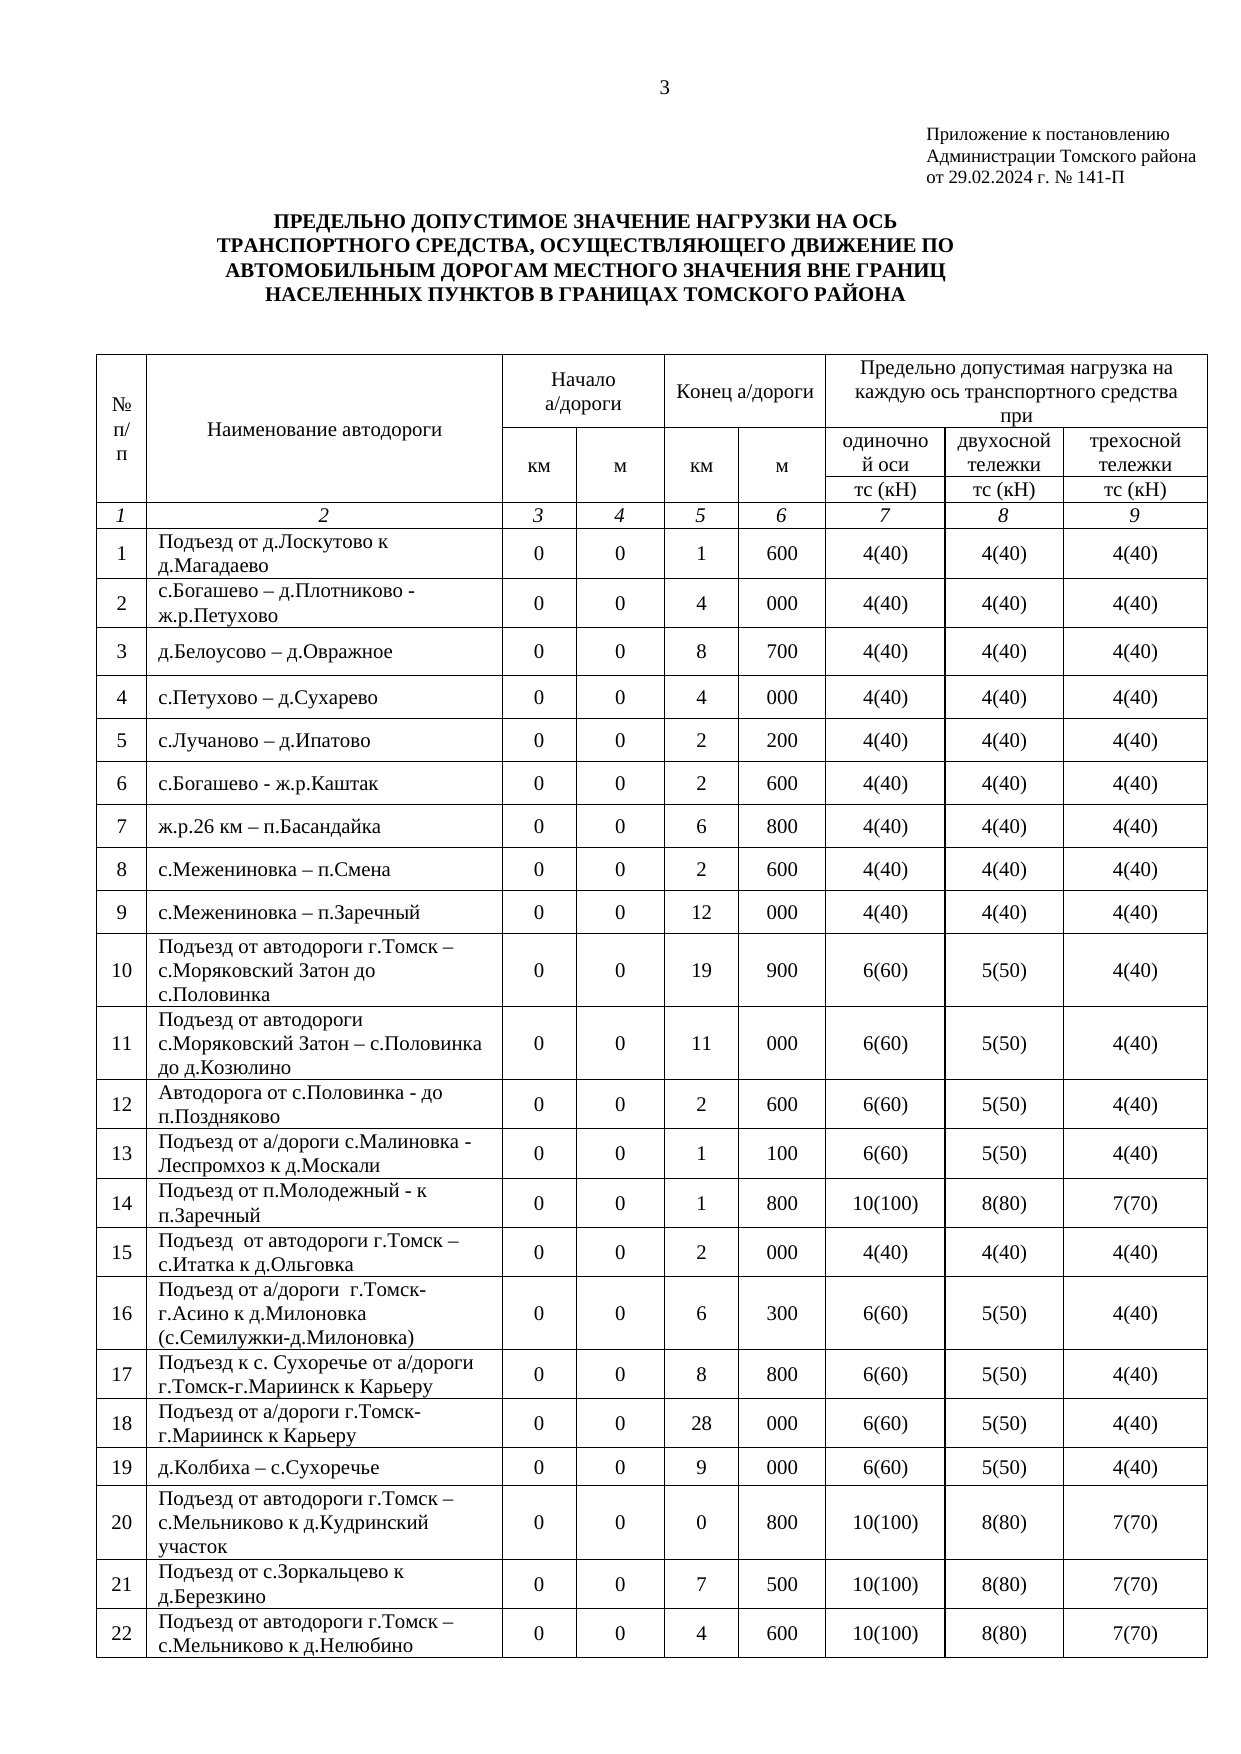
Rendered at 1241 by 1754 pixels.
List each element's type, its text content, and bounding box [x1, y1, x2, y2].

table_cell 0 [577, 1350, 664, 1398]
table_cell 4(40) [1064, 719, 1207, 761]
table_cell 4(40) [1064, 1228, 1207, 1276]
table_cell 4(40) [826, 529, 944, 577]
table_cell 4(40) [826, 676, 944, 718]
table_cell 0 [503, 934, 576, 1006]
table_cell 4(40) [826, 805, 944, 847]
table_cell 6(60) [826, 1399, 944, 1447]
table_cell 4(40) [1064, 934, 1207, 1006]
table_cell 5 [97, 719, 146, 761]
table_cell 0 [577, 676, 664, 718]
table_cell Подъезд от п.Молодежный - к п.Заречный [147, 1179, 502, 1227]
table_cell одиночной оси [826, 428, 944, 476]
table_cell 28 [665, 1399, 738, 1447]
table_cell 600 [739, 1080, 825, 1128]
table_cell 10 [97, 934, 146, 1006]
table_cell 12 [97, 1080, 146, 1128]
table_cell двухосной тележки [946, 428, 1063, 476]
table_cell 0 [577, 805, 664, 847]
table_cell 1 [665, 1179, 738, 1227]
table_cell 0 [577, 934, 664, 1006]
table_cell 0 [503, 529, 576, 577]
table_cell 6 [739, 503, 825, 528]
table_cell 200 [739, 719, 825, 761]
table_cell 4(40) [1064, 848, 1207, 890]
table_cell 0 [503, 891, 576, 933]
table_cell 10(100) [826, 1560, 944, 1608]
table_cell 4(40) [946, 719, 1063, 761]
table_cell 600 [739, 848, 825, 890]
table_cell Конец а/дороги [665, 355, 825, 427]
table_cell Подъезд от автодороги г.Томск – с.Мельниково к д.Нелюбино [147, 1609, 502, 1657]
table_cell 4(40) [826, 1228, 944, 1276]
table_cell 4(40) [1064, 1129, 1207, 1177]
table_cell 8(80) [946, 1609, 1063, 1657]
table_cell 1 [97, 503, 146, 528]
table_cell 0 [577, 1560, 664, 1608]
table_cell тс (кН) [826, 477, 944, 502]
table_header Приложение к постановлению Администрации Томского района от 29.02.2024 г. № 141-П предельно допустимое значение нагрузки на ось ТРАнспортного средства, осуществляющего движение по автомобильным дорогам МЕСТНОГО ЗНАЧЕНИЯ ВНЕ ГРАНИЦ НАСЕЛЕННЫХ ПУНКТОВ В ГРАНИЦАХ ТомскоГО РАЙОНА [96, 123, 1208, 354]
table_cell 4 [665, 1609, 738, 1657]
table_cell 6(60) [826, 1448, 944, 1485]
table_cell 600 [739, 529, 825, 577]
table_cell 000 [739, 579, 825, 627]
table_cell 7(70) [1064, 1179, 1207, 1227]
table_cell 0 [503, 762, 576, 804]
table_cell 800 [739, 805, 825, 847]
table_cell 0 [577, 1007, 664, 1079]
table_cell д.Белоусово – д.Овражное [147, 628, 502, 675]
table_cell 0 [503, 579, 576, 627]
table_cell 19 [665, 934, 738, 1006]
table_cell 0 [577, 762, 664, 804]
table_cell 3 [97, 628, 146, 675]
table_cell 1 [665, 1129, 738, 1177]
table_cell 6(60) [826, 1007, 944, 1079]
table_cell Подъезд от а/дороги г.Томск-г.Асино к д.Милоновка (с.Семилужки-д.Милоновка) [147, 1277, 502, 1349]
table_cell 0 [577, 1399, 664, 1447]
table_cell 0 [665, 1486, 738, 1558]
table_cell 800 [739, 1179, 825, 1227]
table_cell 000 [739, 891, 825, 933]
table_cell с.Богашево - ж.р.Каштак [147, 762, 502, 804]
table_cell 20 [97, 1486, 146, 1558]
table_cell 4 [665, 676, 738, 718]
table_cell Подъезд от автодороги г.Томск – с.Мельниково к д.Кудринский участок [147, 1486, 502, 1558]
table_cell 0 [503, 1179, 576, 1227]
table_cell тс (кН) [946, 477, 1063, 502]
table_cell 8(80) [946, 1560, 1063, 1608]
table_cell 7(70) [1064, 1609, 1207, 1657]
table_cell 17 [97, 1350, 146, 1398]
table_cell Подъезд от автодороги г.Томск –с.Итатка к д.Ольговка [147, 1228, 502, 1276]
table_cell 5(50) [946, 1007, 1063, 1079]
table_cell 19 [97, 1448, 146, 1485]
table_cell тс (кН) [1064, 477, 1207, 502]
table_cell 16 [97, 1277, 146, 1349]
table_cell 000 [739, 1448, 825, 1485]
table_cell 4(40) [946, 628, 1063, 675]
table_cell 4(40) [946, 891, 1063, 933]
table_cell 4(40) [1064, 1350, 1207, 1398]
table_cell 700 [739, 628, 825, 675]
table_cell 4(40) [946, 579, 1063, 627]
table_cell 0 [577, 1129, 664, 1177]
table_cell м [577, 428, 664, 502]
table_cell 4(40) [826, 891, 944, 933]
table_cell 0 [577, 1080, 664, 1128]
table_cell 4 [97, 676, 146, 718]
table_cell 6 [665, 1277, 738, 1349]
table_cell 8(80) [946, 1486, 1063, 1558]
table_cell 8 [97, 848, 146, 890]
table_cell 4(40) [1064, 1277, 1207, 1349]
table_cell 4(40) [1064, 1399, 1207, 1447]
table_cell 0 [577, 579, 664, 627]
table_cell 21 [97, 1560, 146, 1608]
table_cell 8 [665, 628, 738, 675]
table_cell 0 [577, 1179, 664, 1227]
table_cell 4(40) [1064, 579, 1207, 627]
table_cell 8 [665, 1350, 738, 1398]
table_cell 0 [503, 676, 576, 718]
table_cell 4(40) [1064, 529, 1207, 577]
table_cell с.Лучаново – д.Ипатово [147, 719, 502, 761]
table_cell Подъезд от с.Зоркальцево к д.Березкино [147, 1560, 502, 1608]
table_cell 0 [577, 1448, 664, 1485]
table_cell 4(40) [1064, 1007, 1207, 1079]
table_cell 0 [503, 1080, 576, 1128]
table_cell 4(40) [1064, 805, 1207, 847]
table_cell 4(40) [1064, 1080, 1207, 1128]
table_cell 18 [97, 1399, 146, 1447]
table_cell 7 [97, 805, 146, 847]
table_cell 000 [739, 1228, 825, 1276]
table_cell 4(40) [826, 628, 944, 675]
table_cell 7(70) [1064, 1560, 1207, 1608]
table_cell 2 [665, 719, 738, 761]
table_cell Подъезд от а/дороги с.Малиновка - Леспромхоз к д.Москали [147, 1129, 502, 1177]
table_cell Предельно допустимая нагрузка на каждую ось транспортного средства при [826, 355, 1207, 427]
table_cell Подъезд от автодороги г.Томск –с.Моряковский Затон до с.Половинка [147, 934, 502, 1006]
table_cell Подъезд от д.Лоскутово к д.Магадаево [147, 529, 502, 577]
table_cell 5(50) [946, 934, 1063, 1006]
table_cell 800 [739, 1350, 825, 1398]
table_cell 000 [739, 1007, 825, 1079]
table_cell Начало а/дороги [503, 355, 664, 427]
table_cell 0 [577, 1609, 664, 1657]
table_cell с.Межениновка – п.Заречный [147, 891, 502, 933]
table_cell 9 [97, 891, 146, 933]
table_cell 0 [503, 1007, 576, 1079]
table_cell 0 [577, 719, 664, 761]
table_cell 9 [1064, 503, 1207, 528]
table_cell 9 [665, 1448, 738, 1485]
table_cell 4(40) [1064, 762, 1207, 804]
table_cell 0 [503, 1129, 576, 1177]
table_cell 0 [503, 1399, 576, 1447]
table_cell 0 [577, 1486, 664, 1558]
table_cell 4 [665, 579, 738, 627]
table_cell 0 [577, 529, 664, 577]
table_cell 0 [503, 719, 576, 761]
table_cell 6 [97, 762, 146, 804]
table_cell с.Межениновка – п.Смена [147, 848, 502, 890]
table_cell 1 [665, 529, 738, 577]
table_cell 0 [577, 1228, 664, 1276]
table_cell 6(60) [826, 934, 944, 1006]
table_cell 4(40) [826, 848, 944, 890]
table_cell 4(40) [946, 848, 1063, 890]
table_cell 3 [503, 503, 576, 528]
table_cell 2 [147, 503, 502, 528]
table_cell 0 [503, 1486, 576, 1558]
table_cell 6(60) [826, 1080, 944, 1128]
table_cell с.Петухово – д.Сухарево [147, 676, 502, 718]
table_cell 11 [97, 1007, 146, 1079]
table_cell 4(40) [946, 1228, 1063, 1276]
table_cell 600 [739, 762, 825, 804]
table_cell 0 [503, 1609, 576, 1657]
table_cell 2 [665, 762, 738, 804]
table_cell 2 [665, 848, 738, 890]
table_cell 4(40) [1064, 1448, 1207, 1485]
table_cell 1 [97, 529, 146, 577]
table_cell 5(50) [946, 1080, 1063, 1128]
table_cell 500 [739, 1560, 825, 1608]
table_cell 600 [739, 1609, 825, 1657]
table_cell 5(50) [946, 1277, 1063, 1349]
table_cell 0 [503, 1560, 576, 1608]
table_cell 4(40) [1064, 676, 1207, 718]
table_cell Автодорога от с.Половинка - до п.Поздняково [147, 1080, 502, 1128]
table_cell 4(40) [946, 529, 1063, 577]
table_cell 2 [665, 1228, 738, 1276]
table_cell 000 [739, 1399, 825, 1447]
table_cell 10(100) [826, 1179, 944, 1227]
table_cell 0 [503, 1350, 576, 1398]
table_cell 5(50) [946, 1129, 1063, 1177]
table_cell Подъезд от автодороги с.Моряковский Затон – с.Половинка до д.Козюлино [147, 1007, 502, 1079]
table_cell 4 [577, 503, 664, 528]
table_cell 0 [577, 848, 664, 890]
table_cell 000 [739, 676, 825, 718]
table_cell 100 [739, 1129, 825, 1177]
table_cell 0 [503, 1448, 576, 1485]
table_cell 4(40) [826, 762, 944, 804]
table_cell м [739, 428, 825, 502]
table_cell 10(100) [826, 1609, 944, 1657]
table_cell 900 [739, 934, 825, 1006]
table_cell 300 [739, 1277, 825, 1349]
table_cell 10(100) [826, 1486, 944, 1558]
table_cell 11 [665, 1007, 738, 1079]
table_cell 7(70) [1064, 1486, 1207, 1558]
table_cell 12 [665, 891, 738, 933]
table_cell Подъезд к с. Сухоречье от а/дороги г.Томск-г.Мариинск к Карьеру [147, 1350, 502, 1398]
table_cell 0 [503, 805, 576, 847]
table_cell 4(40) [946, 676, 1063, 718]
table_cell 4(40) [946, 805, 1063, 847]
table_cell 4(40) [826, 719, 944, 761]
table_cell 0 [577, 891, 664, 933]
table_cell 8 [946, 503, 1063, 528]
table_cell 7 [665, 1560, 738, 1608]
table_cell Наименование автодороги [147, 355, 502, 502]
table_cell 4(40) [946, 762, 1063, 804]
table_cell 2 [665, 1080, 738, 1128]
table_cell 6(60) [826, 1129, 944, 1177]
table_cell 4(40) [1064, 891, 1207, 933]
table_cell 0 [503, 1277, 576, 1349]
table_cell Подъезд от а/дороги г.Томск-г.Мариинск к Карьеру [147, 1399, 502, 1447]
table_cell 15 [97, 1228, 146, 1276]
table_cell 6(60) [826, 1350, 944, 1398]
table_cell ж.р.26 км – п.Басандайка [147, 805, 502, 847]
table_cell 0 [503, 848, 576, 890]
table_cell 2 [97, 579, 146, 627]
table_cell д.Колбиха – с.Сухоречье [147, 1448, 502, 1485]
table_cell 0 [503, 1228, 576, 1276]
table_cell трехосной тележки [1064, 428, 1207, 476]
table_cell 6(60) [826, 1277, 944, 1349]
table_cell 6 [665, 805, 738, 847]
table_cell км [665, 428, 738, 502]
table_cell 13 [97, 1129, 146, 1177]
table_cell км [503, 428, 576, 502]
table_cell 22 [97, 1609, 146, 1657]
table_cell 5(50) [946, 1350, 1063, 1398]
table_cell с.Богашево – д.Плотниково - ж.р.Петухово [147, 579, 502, 627]
table_cell 5 [665, 503, 738, 528]
table_cell 5(50) [946, 1448, 1063, 1485]
table_cell 0 [503, 628, 576, 675]
table_cell 4(40) [826, 579, 944, 627]
table_cell 14 [97, 1179, 146, 1227]
table_cell 0 [577, 628, 664, 675]
table_cell 0 [577, 1277, 664, 1349]
table_cell № п/п [97, 355, 146, 502]
table_cell 4(40) [1064, 628, 1207, 675]
table_cell 5(50) [946, 1399, 1063, 1447]
table_cell 7 [826, 503, 944, 528]
table_cell 800 [739, 1486, 825, 1558]
table_cell 8(80) [946, 1179, 1063, 1227]
